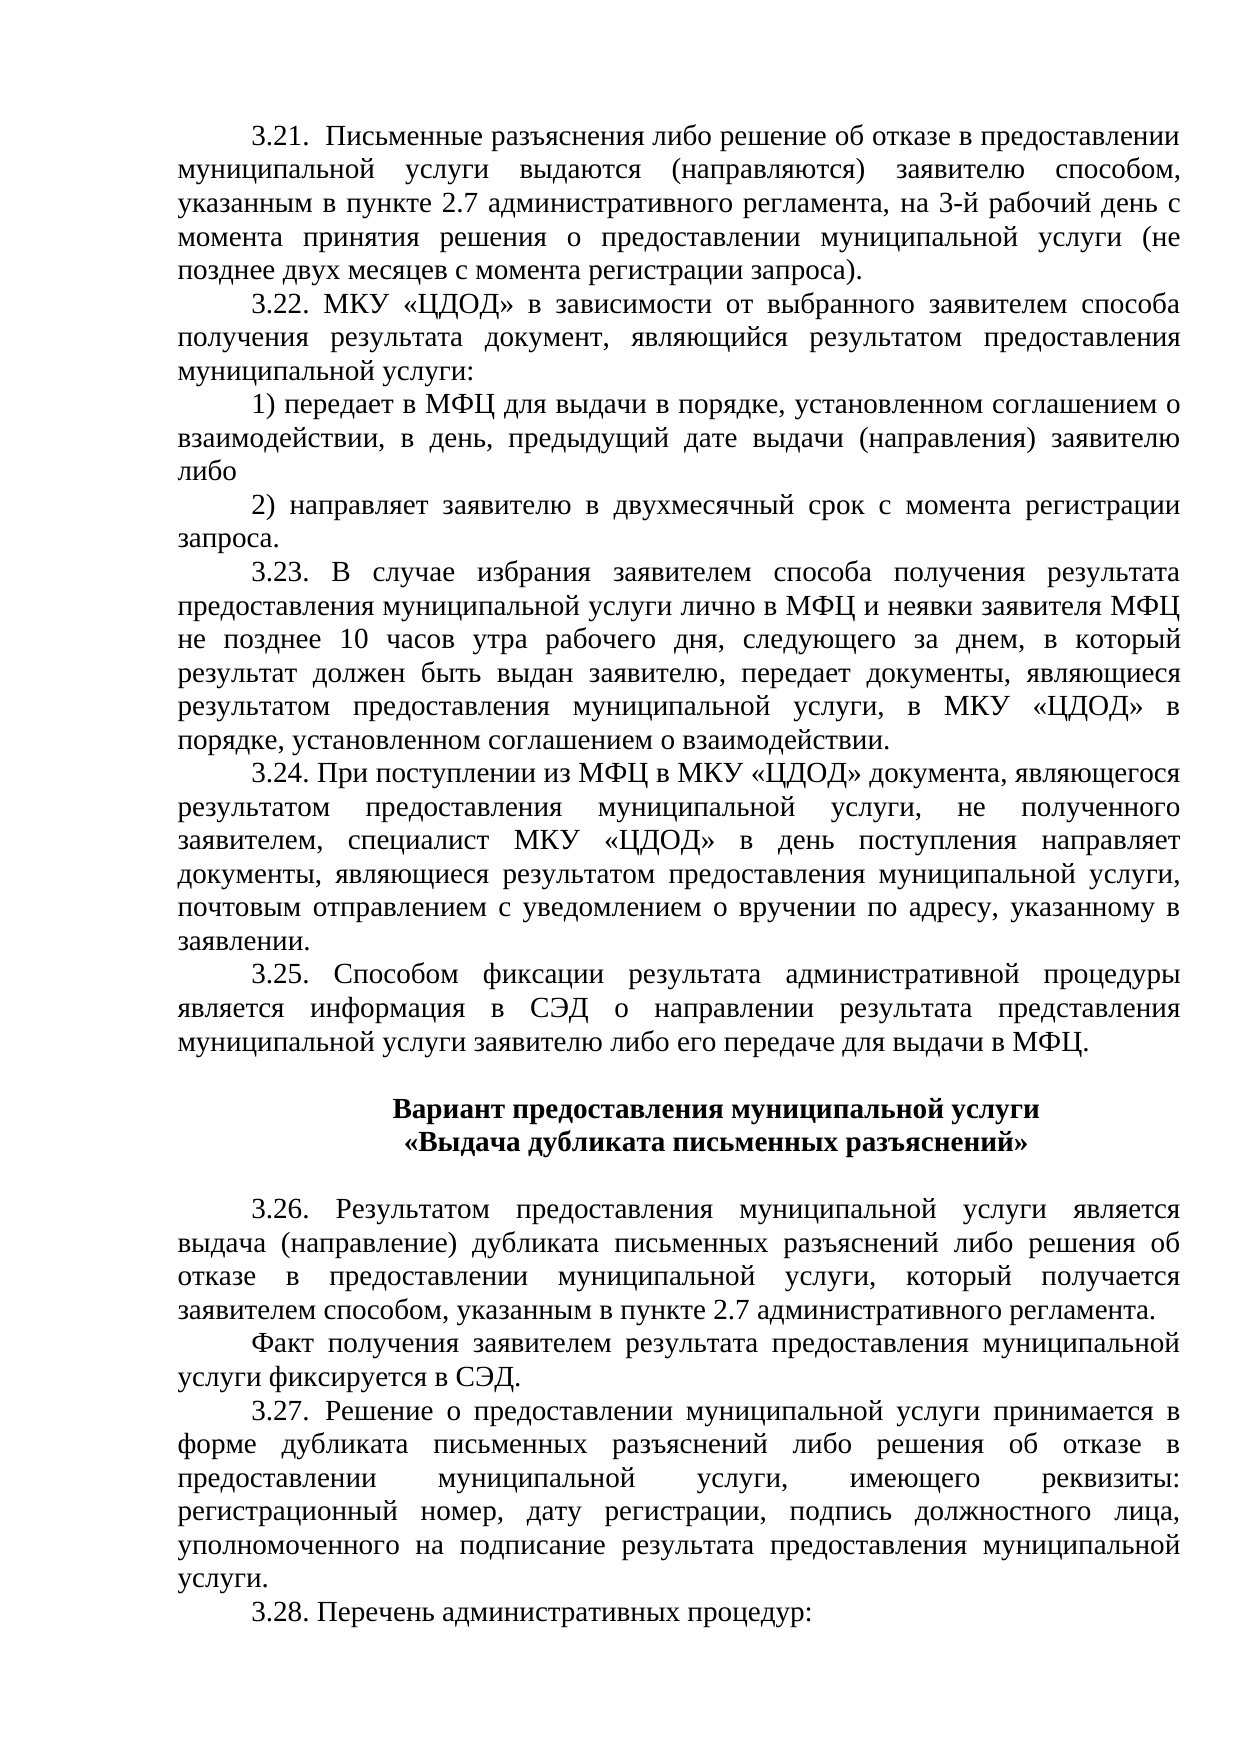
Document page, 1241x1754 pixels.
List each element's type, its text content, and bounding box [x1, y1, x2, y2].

text 2) направляет заявителю в двухмесячный срок с момента регистрации запроса. [177, 487, 1181, 554]
text Вариант предоставления муниципальной услуги [177, 1091, 1181, 1124]
text 1) передает в МФЦ для выдачи в порядке, установленном соглашением о взаимодействии, в день, предыдущий дате выдачи (направления) заявителю либо [177, 386, 1181, 487]
text 3.25. Способом фиксации результата административной процедуры является информация в СЭД о направлении результата представления муниципальной услуги заявителю либо его передаче для выдачи в МФЦ. [177, 957, 1181, 1057]
text Факт получения заявителем результата предоставления муниципальной услуги фиксируется в СЭД. [177, 1326, 1181, 1393]
text 3.22. МКУ «ЦДОД» в зависимости от выбранного заявителем способа получения результата документ, являющийся результатом предоставления муниципальной услуги: [177, 286, 1181, 386]
text «Выдача дубликата письменных разъяснений» [177, 1124, 1181, 1158]
list Решение о предоставлении муниципальной услуги принимается в форме дубликата письменных разъяснений либо решения об отказе в предоставлении муниципальной услуги, имеющего реквизиты: регистрационный номер, дату регистрации, подпись должностного лица, уполномоченного на подписание результата предоставления муниципальной услуги. [177, 1393, 1181, 1594]
text 3.26. Результатом предоставления муниципальной услуги является выдача (направление) дубликата письменных разъяснений либо решения об отказе в предоставлении муниципальной услуги, который получается заявителем способом, указанным в пункте 2.7 административного регламента. [177, 1191, 1181, 1326]
text 3.23. В случае избрания заявителем способа получения результата предоставления муниципальной услуги лично в МФЦ и неявки заявителя МФЦ не позднее 10 часов утра рабочего дня, следующего за днем, в который результат должен быть выдан заявителю, передает документы, являющиеся результатом предоставления муниципальной услуги, в МКУ «ЦДОД» в порядке, установленном соглашением о взаимодействии. [177, 554, 1181, 755]
text 3.21. Письменные разъяснения либо решение об отказе в предоставлении муниципальной услуги выдаются (направляются) заявителю способом, указанным в пункте 2.7 административного регламента, на 3-й рабочий день с момента принятия решения о предоставлении муниципальной услуги (не позднее двух месяцев с момента регистрации запроса). [177, 118, 1181, 286]
text 3.28. Перечень административных процедур: [177, 1594, 1181, 1627]
text 3.24. При поступлении из МФЦ в МКУ «ЦДОД» документа, являющегося результатом предоставления муниципальной услуги, не полученного заявителем, специалист МКУ «ЦДОД» в день поступления направляет документы, являющиеся результатом предоставления муниципальной услуги, почтовым отправлением с уведомлением о вручении по адресу, указанному в заявлении. [177, 755, 1181, 957]
